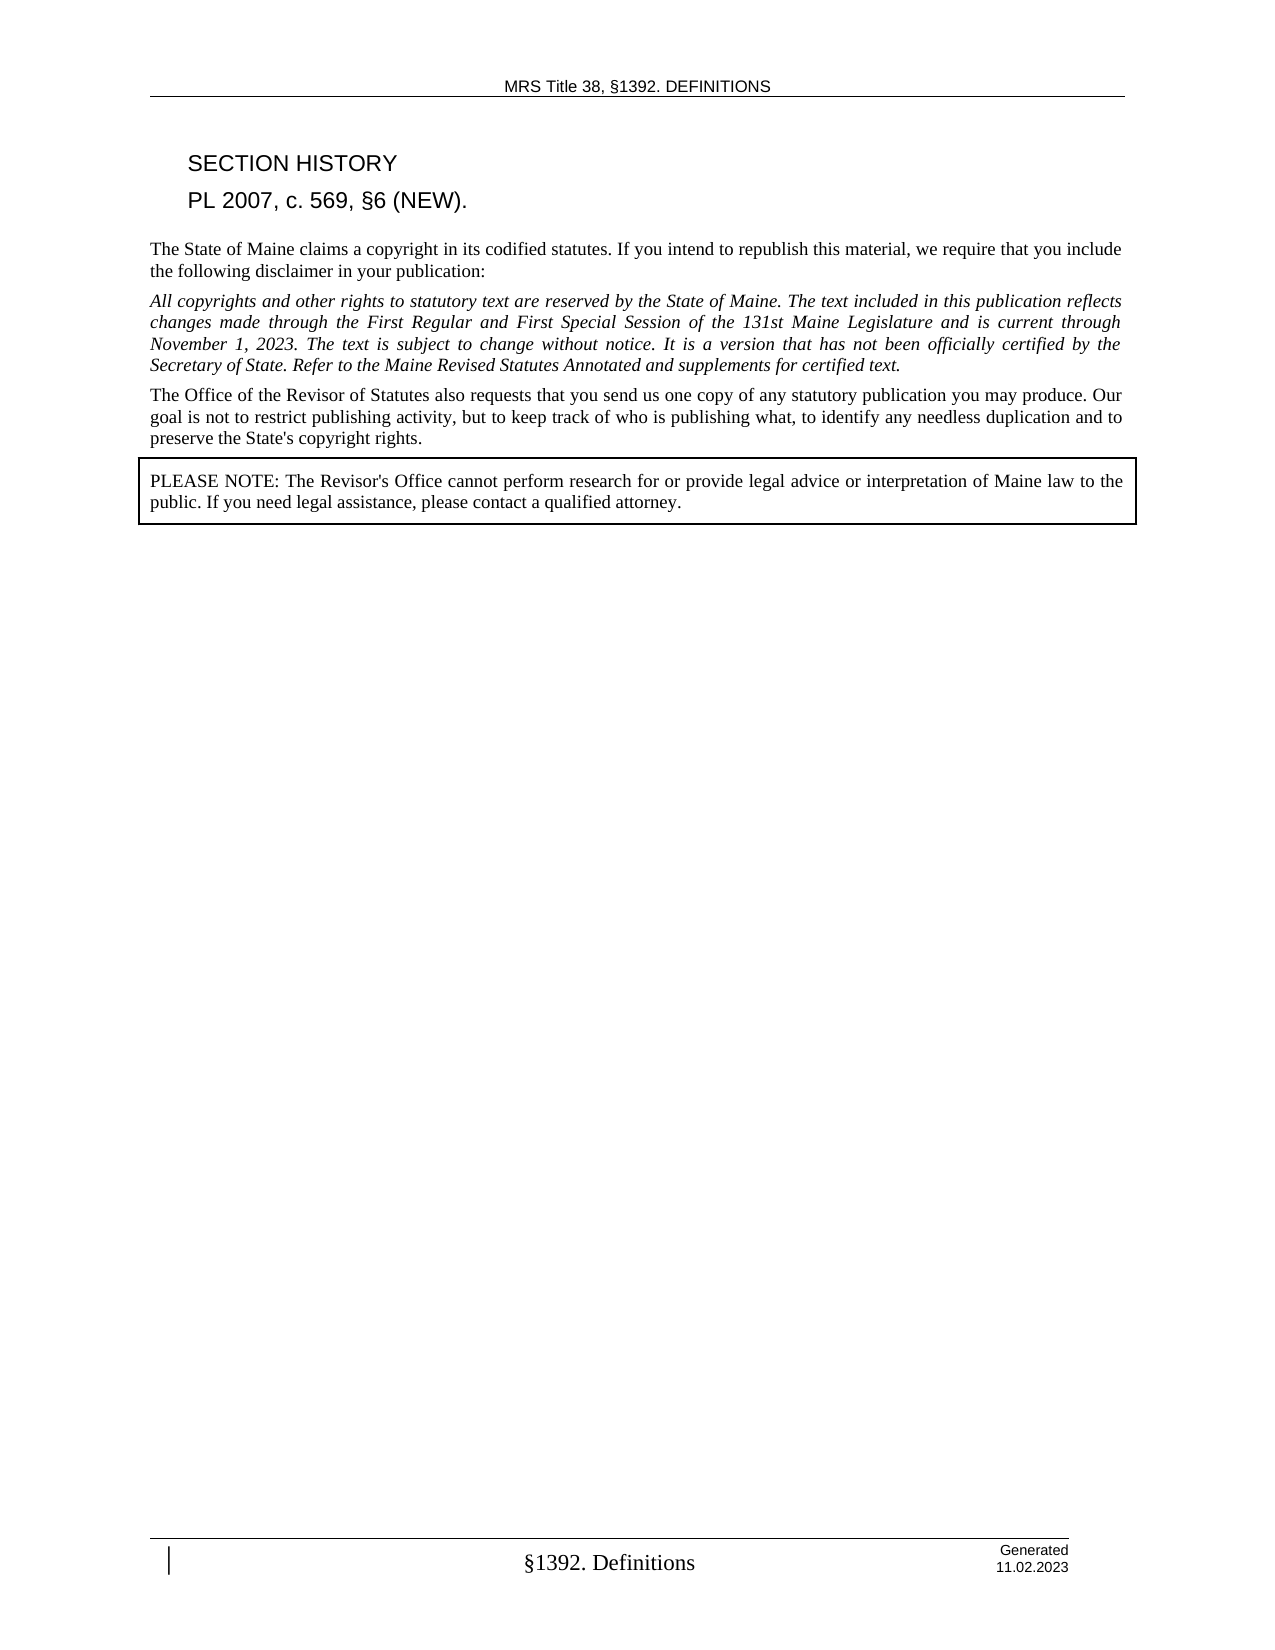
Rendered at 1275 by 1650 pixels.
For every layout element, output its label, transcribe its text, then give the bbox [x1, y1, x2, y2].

text The State of Maine claims a copyright in its codified statutes. If you intend to republish this material, we require that you include the following disclaimer in your publication: [150, 238, 1125, 281]
text The Office of the Revisor of Statutes also requests that you send us one copy of any statutory publication you may produce. Our goal is not to restrict publishing activity, but to keep track of who is publishing what, to identify any needless duplication and to preserve the State's copyright rights. [150, 384, 1125, 449]
text All copyrights and other rights to statutory text are reserved by the State of Maine. The text included in this publication reflects changes made through the First Regular and First Special Session of the 131st Maine Legislature and is current through November 1, 2023 . The text is subject to change without notice. It is a version that has not been officially certified by the Secretary of State. Refer to the Maine Revised Statutes Annotated and supplements for certified text. [150, 289, 1125, 376]
text PLEASE NOTE: The Revisor's Office cannot perform research for or provide legal advice or interpretation of Maine law to the public. If you need legal assistance, please contact a qualified attorney. [140, 459, 1135, 523]
text SECTION HISTORY [187, 150, 1125, 176]
text PL 2007, c. 569, §6 (NEW). [187, 187, 1125, 213]
